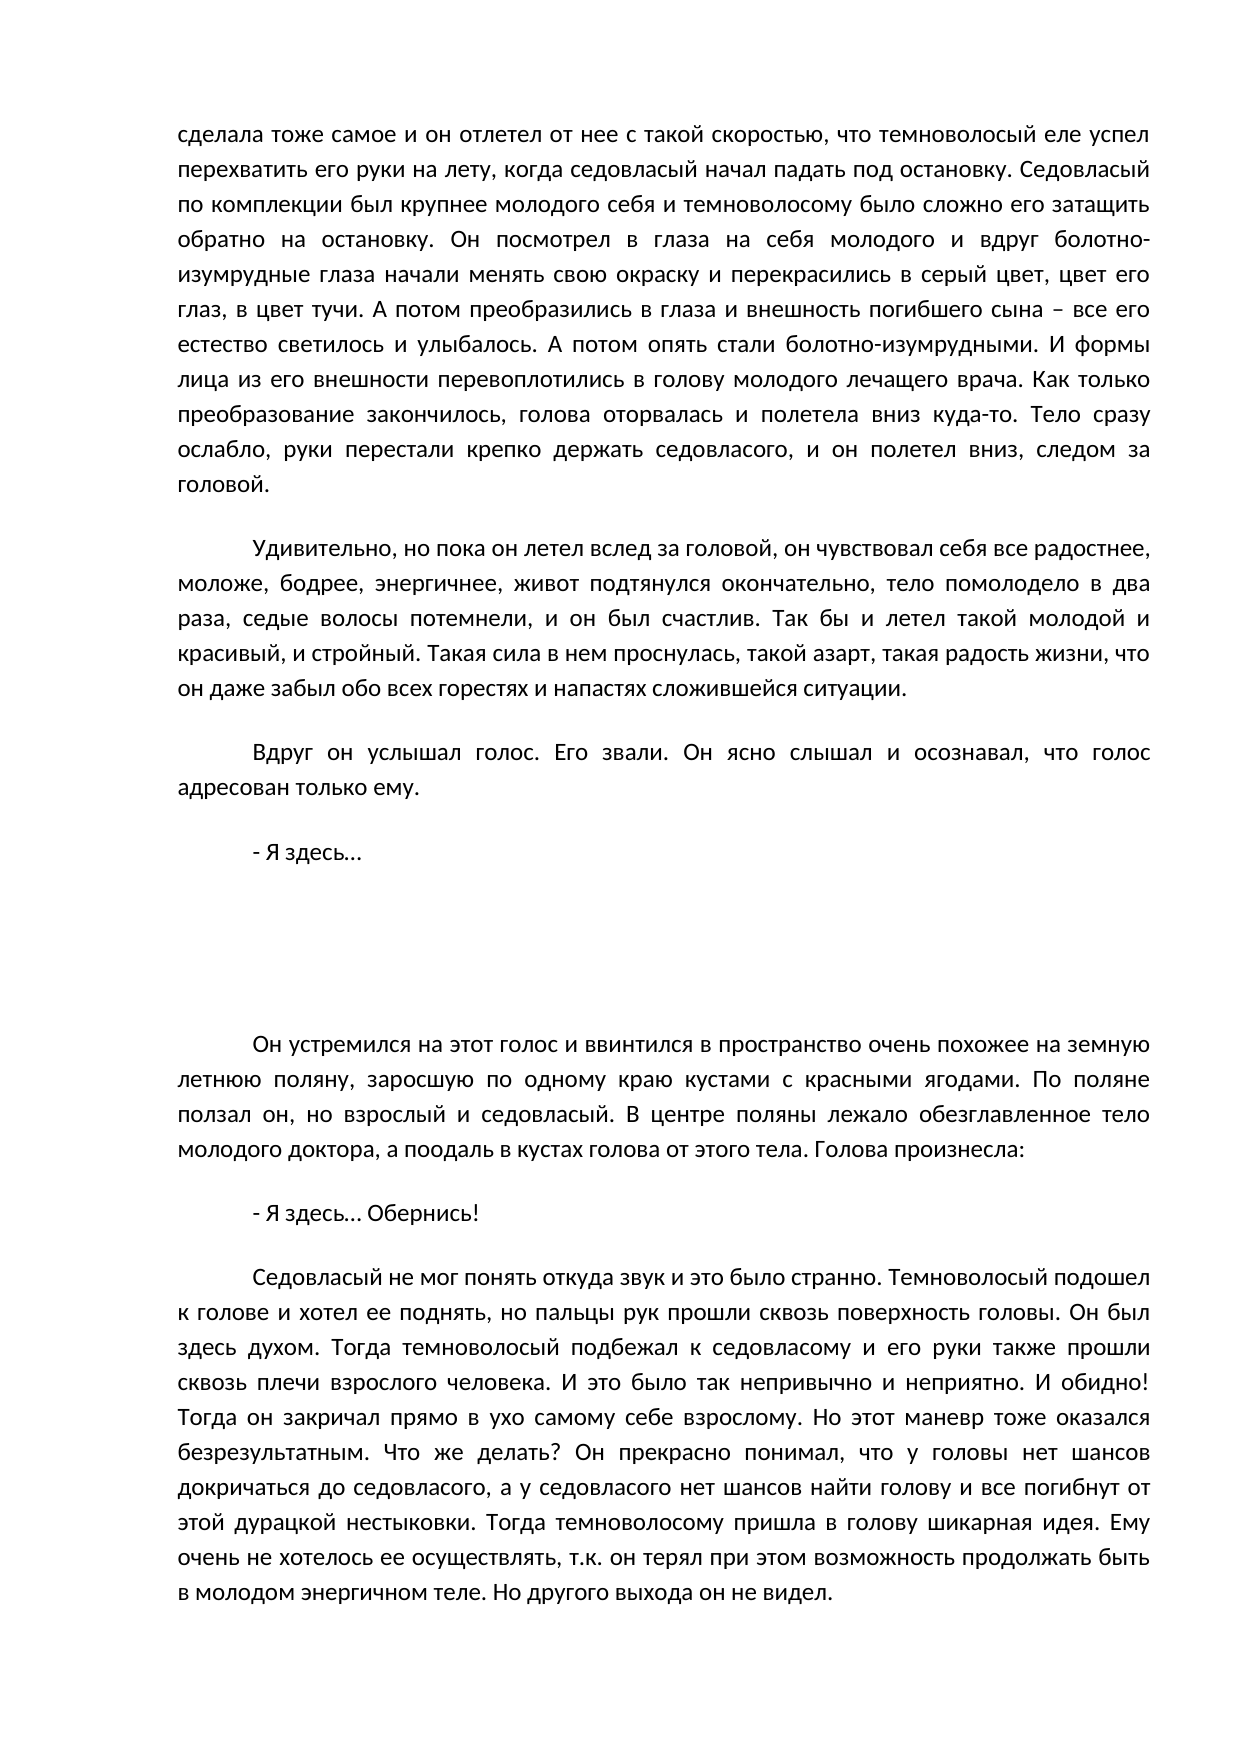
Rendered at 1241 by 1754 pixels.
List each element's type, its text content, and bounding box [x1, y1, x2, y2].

text Седовласый не мог понять откуда звук и это было странно. Темноволосый подошел к голове и хотел ее поднять, но пальцы рук прошли сквозь поверхность головы. Он был здесь духом. Тогда темноволосый подбежал к седовласому и его руки также прошли сквозь плечи взрослого человека. И это было так непривычно и неприятно. И обидно! Тогда он закричал прямо в ухо самому себе взрослому. Но этот маневр тоже оказался безрезультатным. Что же делать? Он прекрасно понимал, что у головы нет шансов докричаться до седовласого, а у седовласого нет шансов найти голову и все погибнут от этой дурацкой нестыковки. Тогда темноволосому пришла в голову шикарная идея. Ему очень не хотелось ее осуществлять, т.к. он терял при этом возможность продолжать быть в молодом энергичном теле. Но другого выхода он не видел. [177, 1261, 1152, 1607]
text Вдруг он услышал голос. Его звали. Он ясно слышал и осознавал, что голос адресован только ему. [177, 736, 1152, 802]
text Он устремился на этот голос и ввинтился в пространство очень похожее на земную летнюю поляну, заросшую по одному краю кустами с красными ягодами. По поляне ползал он, но взрослый и седовласый. В центре поляны лежало обезглавленное тело молодого доктора, а поодаль в кустах голова от этого тела. Голова произнесла: [177, 1028, 1152, 1164]
text - Я здесь… Обернись! [177, 1197, 1152, 1228]
text Удивительно, но пока он летел вслед за головой, он чувствовал себя все радостнее, моложе, бодрее, энергичнее, живот подтянулся окончательно, тело помолодело в два раза, седые волосы потемнели, и он был счастлив. Так бы и летел такой молодой и красивый, и стройный. Такая сила в нем проснулась, такой азарт, такая радость жизни, что он даже забыл обо всех горестях и напастях сложившейся ситуации. [177, 532, 1152, 703]
text - Я здесь… [177, 836, 1152, 866]
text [177, 118, 1152, 499]
